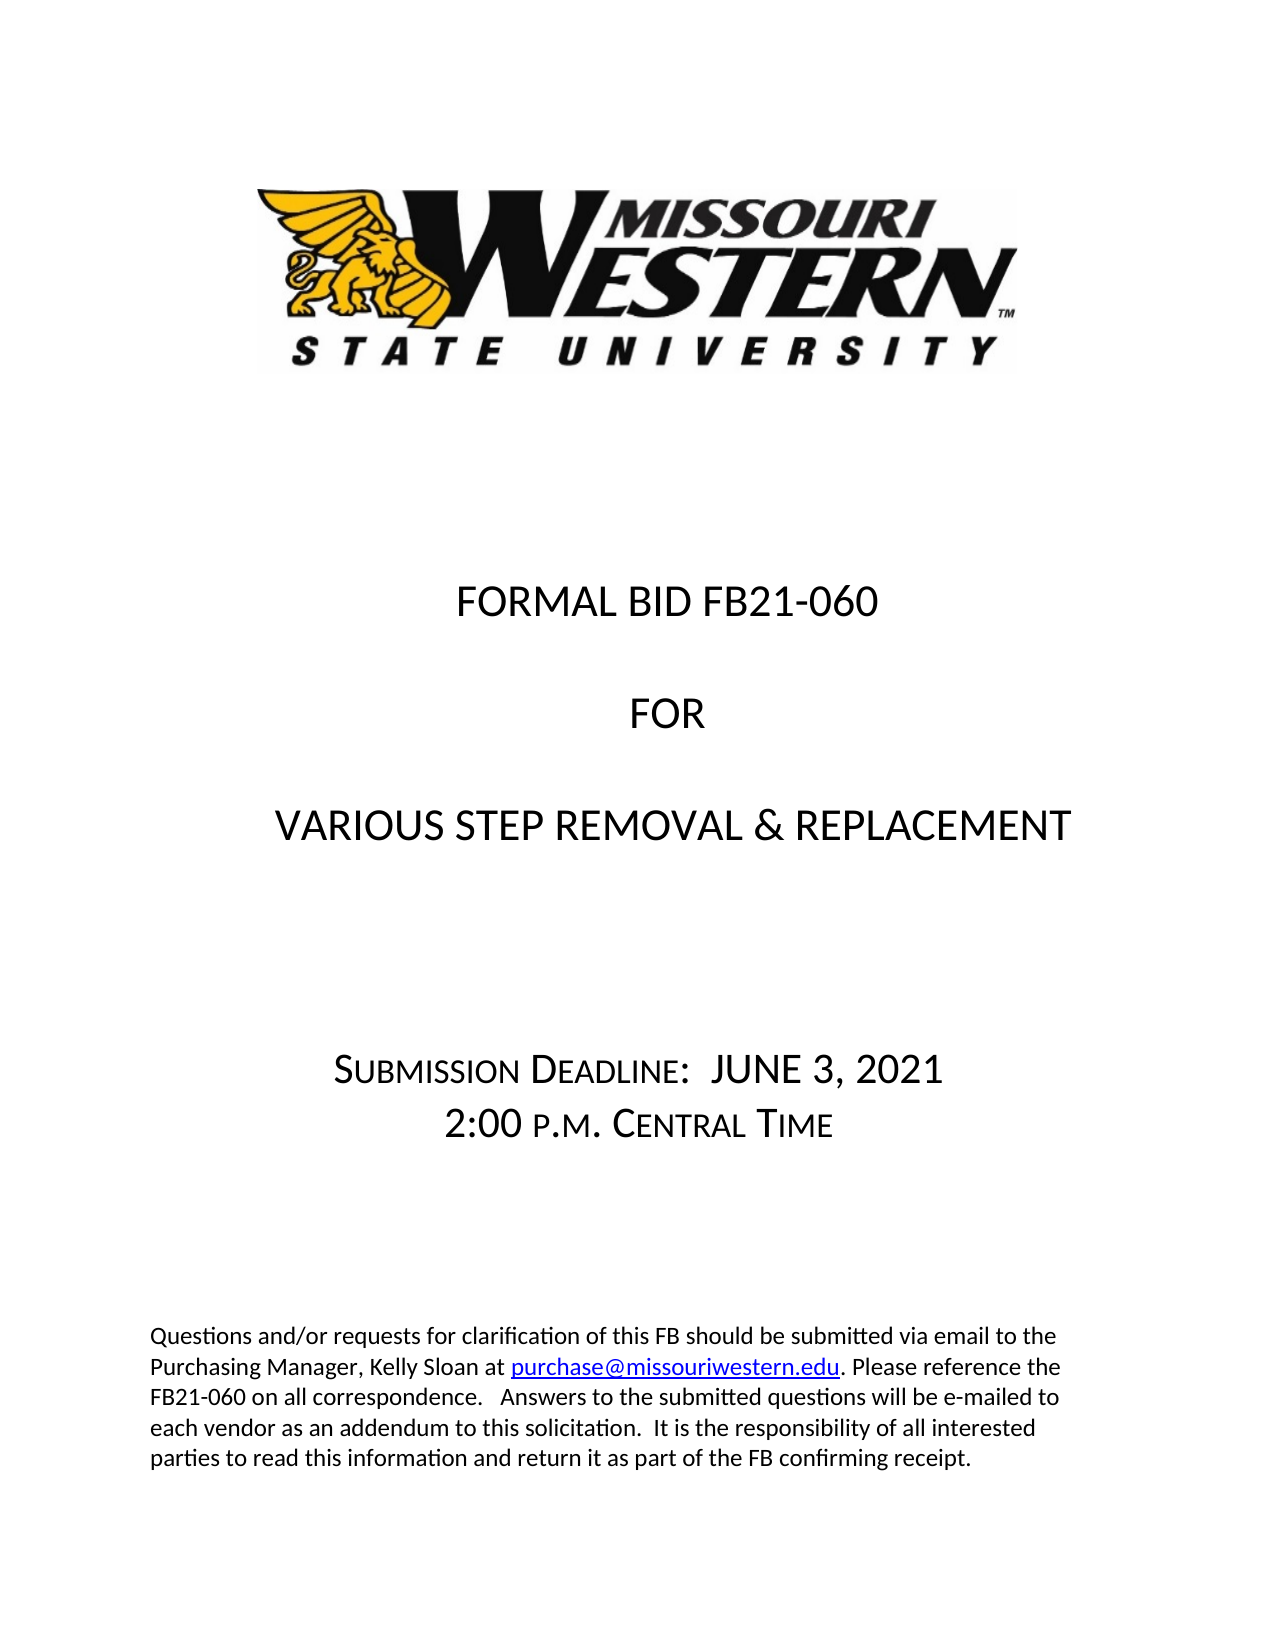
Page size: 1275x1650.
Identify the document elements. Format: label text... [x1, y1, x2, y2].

text VARIOUS STEP REMOVAL & REPLACEMENT [150, 796, 1125, 852]
text Submission Deadline: JUNE 3, 2021 [150, 1041, 1127, 1094]
picture [257, 189, 1018, 374]
text FOR [150, 684, 1184, 740]
text 2:00 p.m. Central Time [150, 1094, 1127, 1148]
text Questions and/or requests for clarification of this FB should be submitted via email to the Purchasing Manager, Kelly Sloan at purchase@missouriwestern.edu. Please reference the FB21-060 on all correspondence. Answers to the submitted questions will be e-mailed to each vendor as an addendum to this solicitation. It is the responsibility of all interested parties to read this information and return it as part of the FB confirming receipt. [150, 1320, 1083, 1473]
text FORMAL BID FB21-060 [150, 572, 1184, 628]
